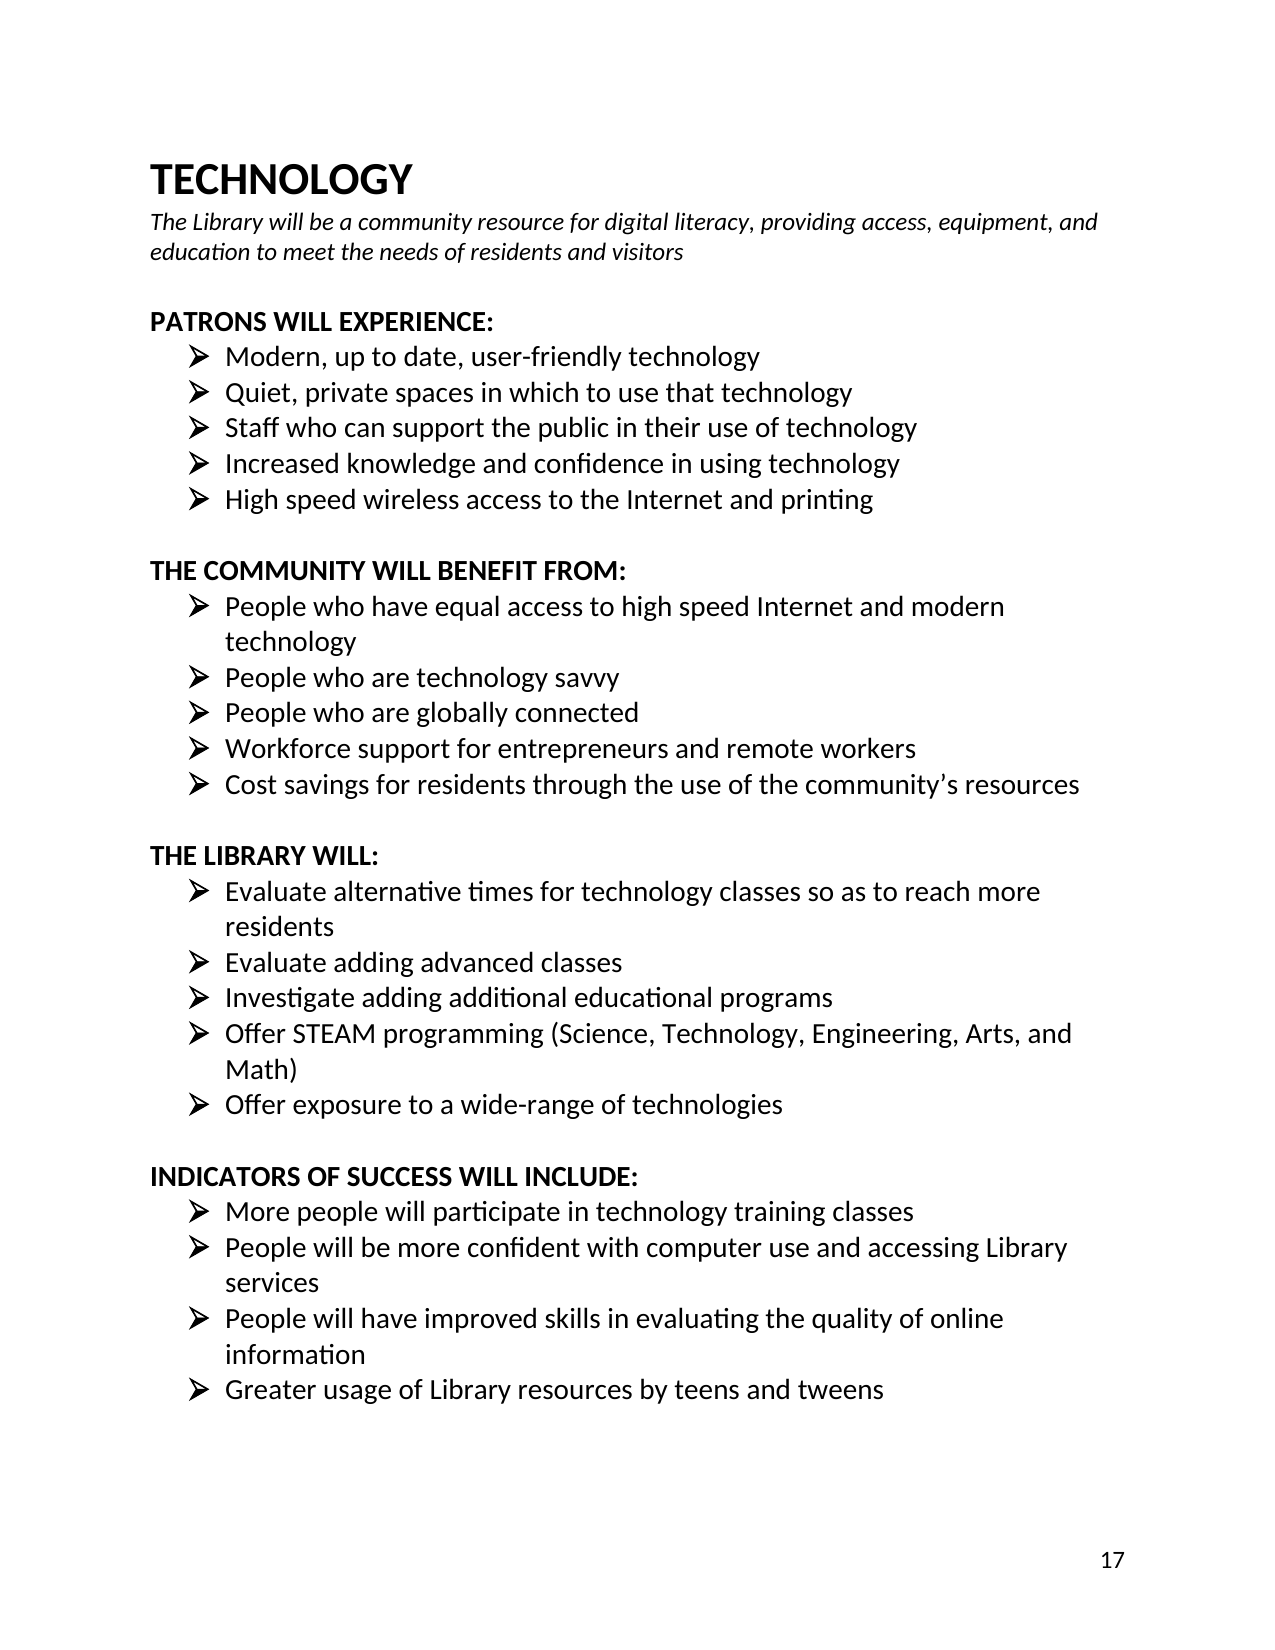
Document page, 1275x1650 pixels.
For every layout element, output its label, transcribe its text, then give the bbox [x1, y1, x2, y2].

list People who have equal access to high speed Internet and modern technology [187, 588, 1125, 659]
text THE LIBRARY WILL: [150, 837, 1125, 873]
list Offer exposure to a wide-range of technologies [187, 1086, 1125, 1122]
list Workforce support for entrepreneurs and remote workers [187, 730, 1125, 766]
list People will have improved skills in evaluating the quality of online information [187, 1300, 1125, 1371]
list Evaluate alternative times for technology classes so as to reach more residents [187, 873, 1125, 944]
list Quiet, private spaces in which to use that technology [187, 374, 1125, 409]
list Greater usage of Library resources by teens and tweens [187, 1371, 1125, 1407]
list High speed wireless access to the Internet and printing [187, 481, 1125, 516]
list People will be more confident with computer use and accessing Library services [187, 1229, 1125, 1300]
list More people will participate in technology training classes [187, 1193, 1125, 1229]
list Offer STEAM programming (Science, Technology, Engineering, Arts, and Math) [187, 1015, 1125, 1086]
list Staff who can support the public in their use of technology [187, 409, 1125, 445]
text THE COMMUNITY WILL BENEFIT FROM: [150, 552, 1125, 588]
list People who are globally connected [187, 694, 1125, 730]
list People who are technology savvy [187, 659, 1125, 694]
text PATRONS WILL EXPERIENCE: [150, 303, 1125, 338]
list Increased knowledge and confidence in using technology [187, 445, 1125, 481]
text INDICATORS OF SUCCESS WILL INCLUDE: [150, 1158, 1125, 1193]
text The Library will be a community resource for digital literacy, providing access, equipment, and education to meet the needs of residents and visitors [150, 206, 1125, 267]
list Cost savings for residents through the use of the community’s resources [187, 766, 1125, 801]
list Modern, up to date, user-friendly technology [187, 338, 1125, 374]
text TECHNOLOGY [150, 150, 1125, 206]
list Investigate adding additional educational programs [187, 979, 1125, 1015]
list Evaluate adding advanced classes [187, 944, 1125, 979]
